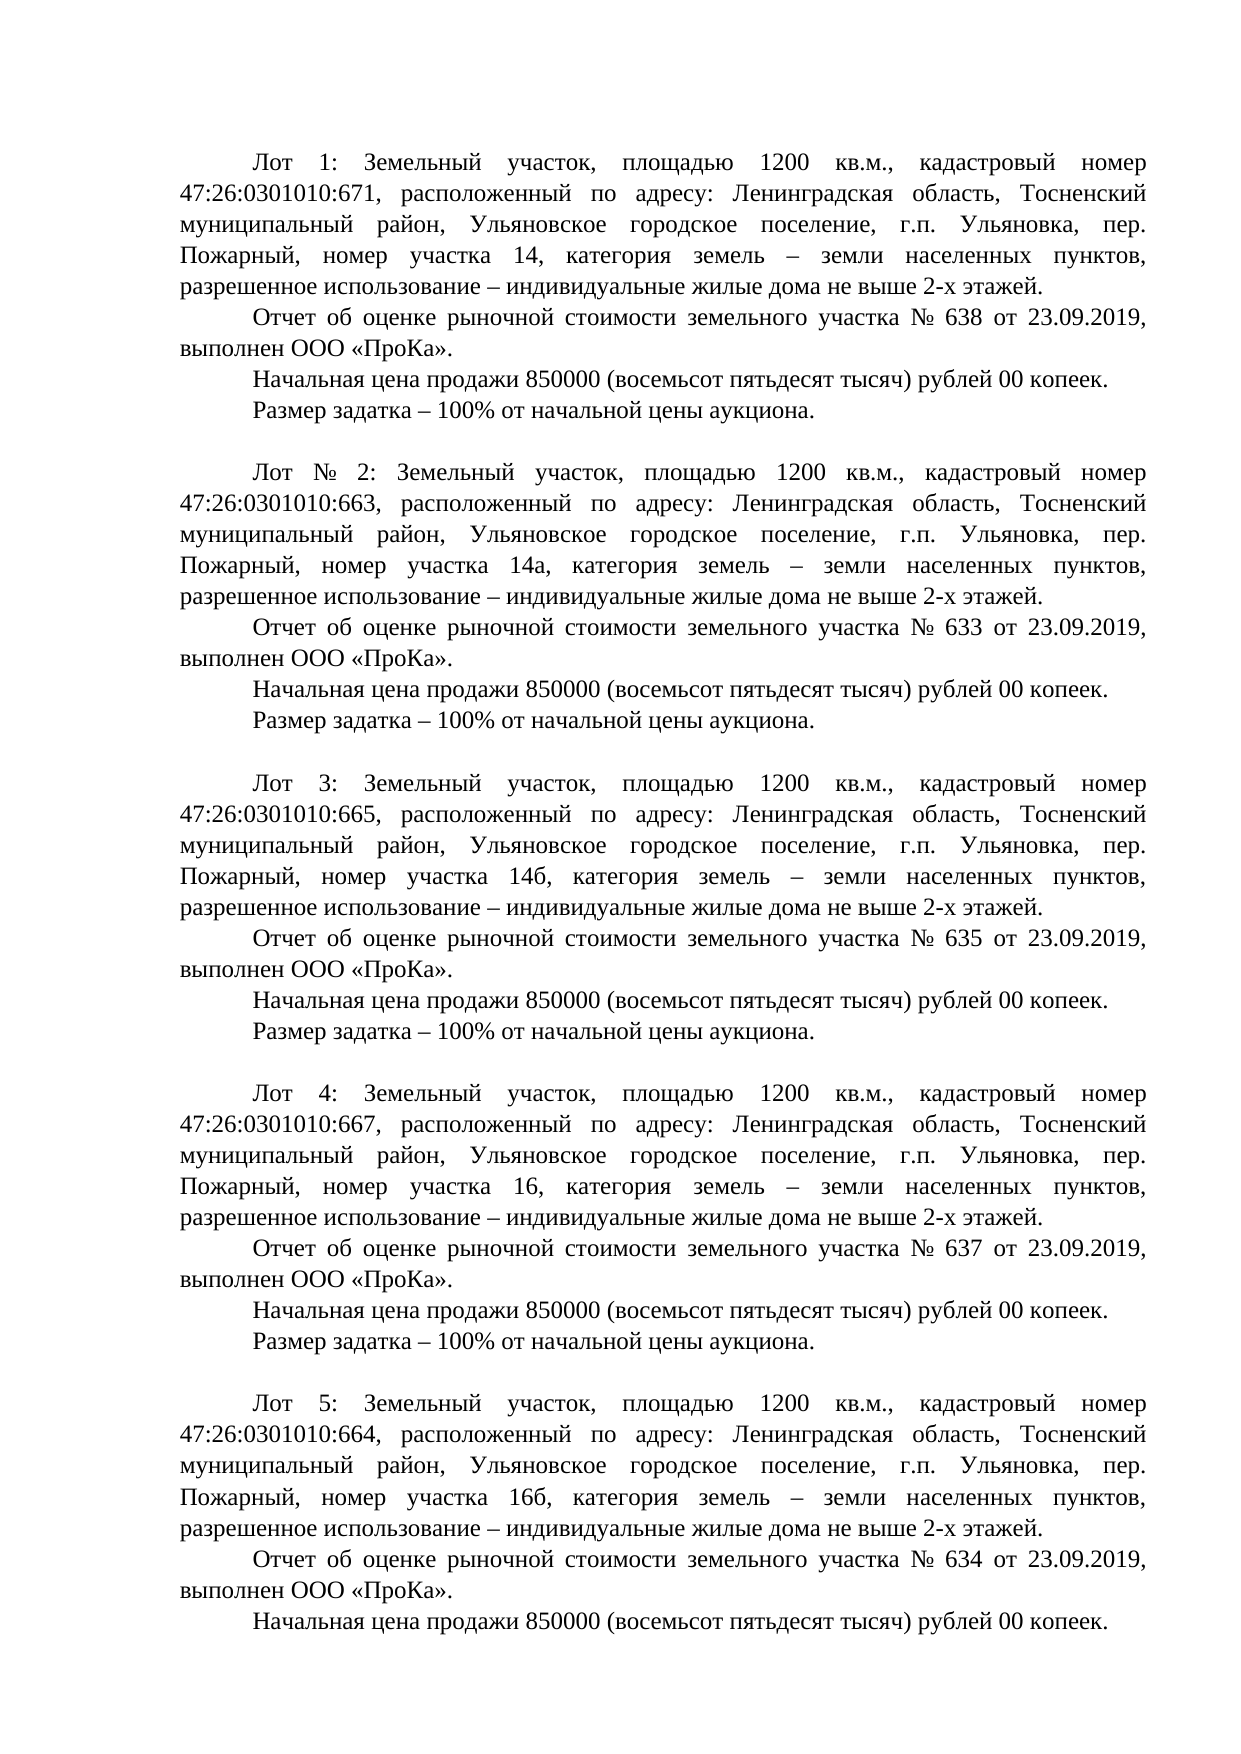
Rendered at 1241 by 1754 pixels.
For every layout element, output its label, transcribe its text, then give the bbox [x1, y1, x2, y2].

text Размер задатка – 100% от начальной цены аукциона. [179, 395, 1147, 424]
text Лот 1: Земельный участок, площадью 1200 кв.м., кадастровый номер 47:26:0301010:671, расположенный по адресу: Ленинградская область, Тосненский муниципальный район, Ульяновское городское поселение, г.п. Ульяновка, пер. Пожарный, номер участка 14, категория земель – земли населенных пунктов, разрешенное использование – индивидуальные жилые дома не выше 2-х этажей. [179, 147, 1147, 300]
text Отчет об оценке рыночной стоимости земельного участка № 633 от 23.09.2019, выполнен ООО «ПроКа». [179, 612, 1147, 672]
text Размер задатка – 100% от начальной цены аукциона. [179, 1326, 1147, 1355]
text Отчет об оценке рыночной стоимости земельного участка № 637 от 23.09.2019, выполнен ООО «ПроКа». [179, 1233, 1147, 1293]
text Начальная цена продажи 850000 (восемьсот пятьдесят тысяч) рублей 00 копеек. [179, 364, 1147, 393]
text Отчет об оценке рыночной стоимости земельного участка № 635 от 23.09.2019, выполнен ООО «ПроКа». [179, 923, 1147, 983]
text Начальная цена продажи 850000 (восемьсот пятьдесят тысяч) рублей 00 копеек. [179, 1606, 1147, 1634]
text Начальная цена продажи 850000 (восемьсот пятьдесят тысяч) рублей 00 копеек. [179, 985, 1147, 1014]
text Лот 4: Земельный участок, площадью 1200 кв.м., кадастровый номер 47:26:0301010:667, расположенный по адресу: Ленинградская область, Тосненский муниципальный район, Ульяновское городское поселение, г.п. Ульяновка, пер. Пожарный, номер участка 16, категория земель – земли населенных пунктов, разрешенное использование – индивидуальные жилые дома не выше 2-х этажей. [179, 1078, 1147, 1231]
text Размер задатка – 100% от начальной цены аукциона. [179, 1016, 1147, 1045]
text Начальная цена продажи 850000 (восемьсот пятьдесят тысяч) рублей 00 копеек. [179, 1295, 1147, 1324]
text Лот 5: Земельный участок, площадью 1200 кв.м., кадастровый номер 47:26:0301010:664, расположенный по адресу: Ленинградская область, Тосненский муниципальный район, Ульяновское городское поселение, г.п. Ульяновка, пер. Пожарный, номер участка 16б, категория земель – земли населенных пунктов, разрешенное использование – индивидуальные жилые дома не выше 2-х этажей. [179, 1388, 1147, 1541]
text Отчет об оценке рыночной стоимости земельного участка № 638 от 23.09.2019, выполнен ООО «ПроКа». [179, 302, 1147, 362]
text Лот № 2: Земельный участок, площадью 1200 кв.м., кадастровый номер 47:26:0301010:663, расположенный по адресу: Ленинградская область, Тосненский муниципальный район, Ульяновское городское поселение, г.п. Ульяновка, пер. Пожарный, номер участка 14а, категория земель – земли населенных пунктов, разрешенное использование – индивидуальные жилые дома не выше 2-х этажей. [179, 457, 1147, 610]
text Отчет об оценке рыночной стоимости земельного участка № 634 от 23.09.2019, выполнен ООО «ПроКа». [179, 1544, 1147, 1603]
text Начальная цена продажи 850000 (восемьсот пятьдесят тысяч) рублей 00 копеек. [179, 674, 1147, 703]
text Размер задатка – 100% от начальной цены аукциона. [179, 706, 1147, 734]
text Лот 3: Земельный участок, площадью 1200 кв.м., кадастровый номер 47:26:0301010:665, расположенный по адресу: Ленинградская область, Тосненский муниципальный район, Ульяновское городское поселение, г.п. Ульяновка, пер. Пожарный, номер участка 14б, категория земель – земли населенных пунктов, разрешенное использование – индивидуальные жилые дома не выше 2-х этажей. [179, 768, 1147, 921]
